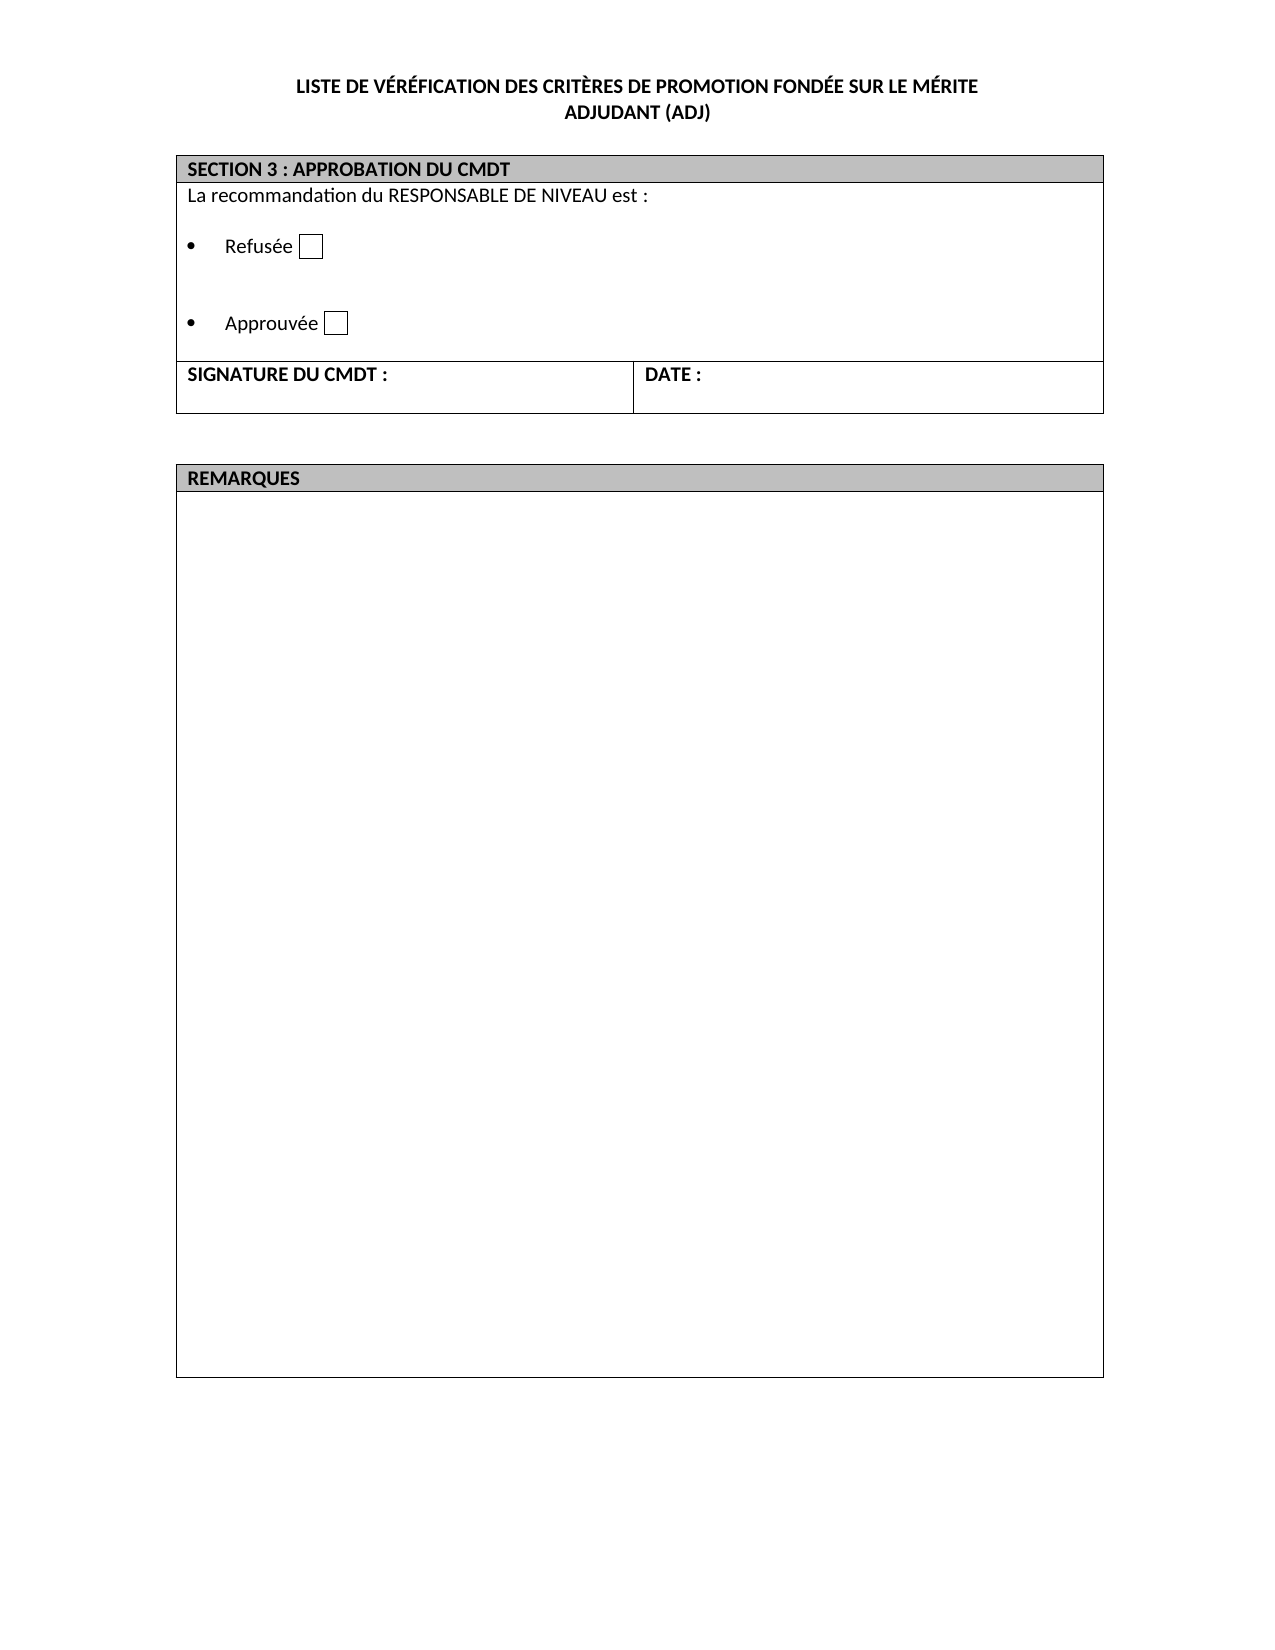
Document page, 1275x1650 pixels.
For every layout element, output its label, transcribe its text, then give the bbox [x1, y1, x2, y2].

table_cell SIGNATURE DU CMDT : [177, 362, 633, 412]
table_header REMARQUES [177, 465, 1103, 491]
table_cell Approuvée [177, 284, 1103, 361]
table_cell [177, 492, 1103, 1377]
table_cell DATE : [634, 362, 1103, 412]
table_header SECTION 3 : APPROBATION DU CMDT [177, 156, 1103, 182]
table_cell Refusée [177, 208, 1103, 284]
table_cell La recommandation du RESPONSABLE DE NIVEAU est : [177, 183, 1103, 208]
